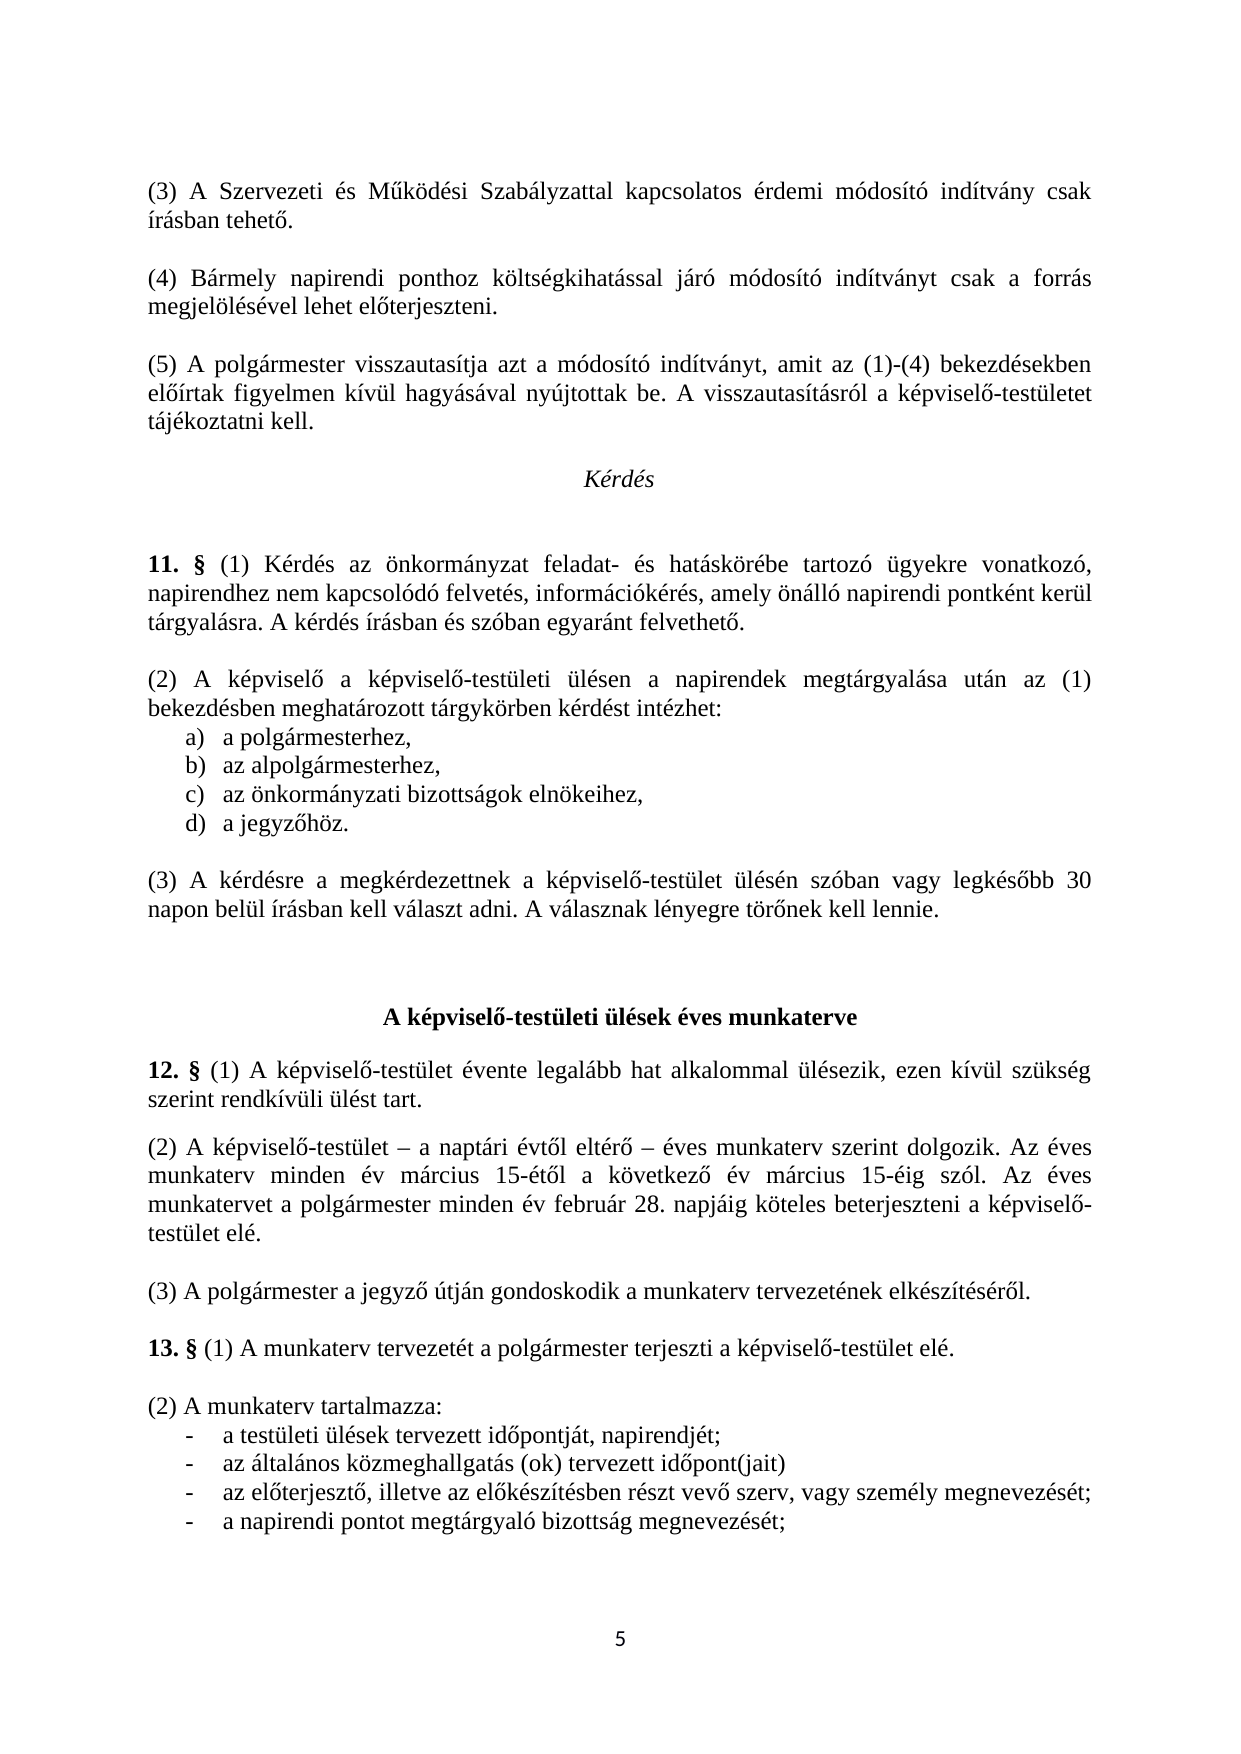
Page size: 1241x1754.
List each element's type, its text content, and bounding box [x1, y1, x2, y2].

text Kérdés [148, 464, 1093, 493]
list az előterjesztő, illetve az előkészítésben részt vevő szerv, vagy személy megnevezését; [185, 1477, 1093, 1506]
text (2) A képviselő a képviselő-testületi ülésen a napirendek megtárgyalása után az (1) bekezdésben meghatározott tárgykörben kérdést intézhet: [148, 664, 1093, 722]
text (2) A munkaterv tartalmazza: [148, 1391, 1093, 1420]
list a jegyzőhöz. [185, 808, 1093, 837]
list a napirendi pontot megtárgyaló bizottság megnevezését; [185, 1506, 1093, 1535]
list az alpolgármesterhez, [185, 751, 1093, 779]
list az önkormányzati bizottságok elnökeihez, [185, 779, 1093, 808]
list a testületi ülések tervezett időpontját, napirendjét; [185, 1420, 1093, 1448]
text (3) A polgármester a jegyző útján gondoskodik a munkaterv tervezetének elkészítéséről. [148, 1276, 1093, 1305]
list a polgármesterhez, [185, 722, 1093, 751]
list az általános közmeghallgatás (ok) tervezett időpont(jait) [185, 1448, 1093, 1477]
text (3) A kérdésre a megkérdezettnek a képviselő-testület ülésén szóban vagy legkésőbb 30 napon belül írásban kell választ adni. A válasznak lényegre törőnek kell lennie. [148, 866, 1093, 923]
text (5) A polgármester visszautasítja azt a módosító indítványt, amit az (1)-(4) bekezdésekben előírtak figyelmen kívül hagyásával nyújtottak be. A visszautasításról a képviselő-testületet tájékoztatni kell. [148, 349, 1093, 435]
text (4) Bármely napirendi ponthoz költségkihatással járó módosító indítványt csak a forrás megjelölésével lehet előterjeszteni. [148, 263, 1093, 320]
text 13. § (1) A munkaterv tervezetét a polgármester terjeszti a képviselő-testület elé. [148, 1333, 1093, 1362]
text (2) A képviselő-testület – a naptári évtől eltérő – éves munkaterv szerint dolgozik. Az éves munkaterv minden év március 15-étől a következő év március 15-éig szól. Az éves munkatervet a polgármester minden év február 28. napjáig köteles beterjeszteni a képviselő-testület elé. [148, 1132, 1093, 1247]
text 12. § (1) A képviselő-testület évente legalább hat alkalommal ülésezik, ezen kívül szükség szerint rendkívüli ülést tart. [148, 1056, 1093, 1113]
text 11. § (1) Kérdés az önkormányzat feladat- és hatáskörébe tartozó ügyekre vonatkozó, napirendhez nem kapcsolódó felvetés, információkérés, amely önálló napirendi pontként kerül tárgyalásra. A kérdés írásban és szóban egyaránt felvethető. [148, 549, 1093, 636]
text (3) A Szervezeti és Működési Szabályzattal kapcsolatos érdemi módosító indítvány csak írásban tehető. [148, 176, 1093, 234]
text A képviselő-testületi ülések éves munkaterve [148, 1002, 1093, 1031]
